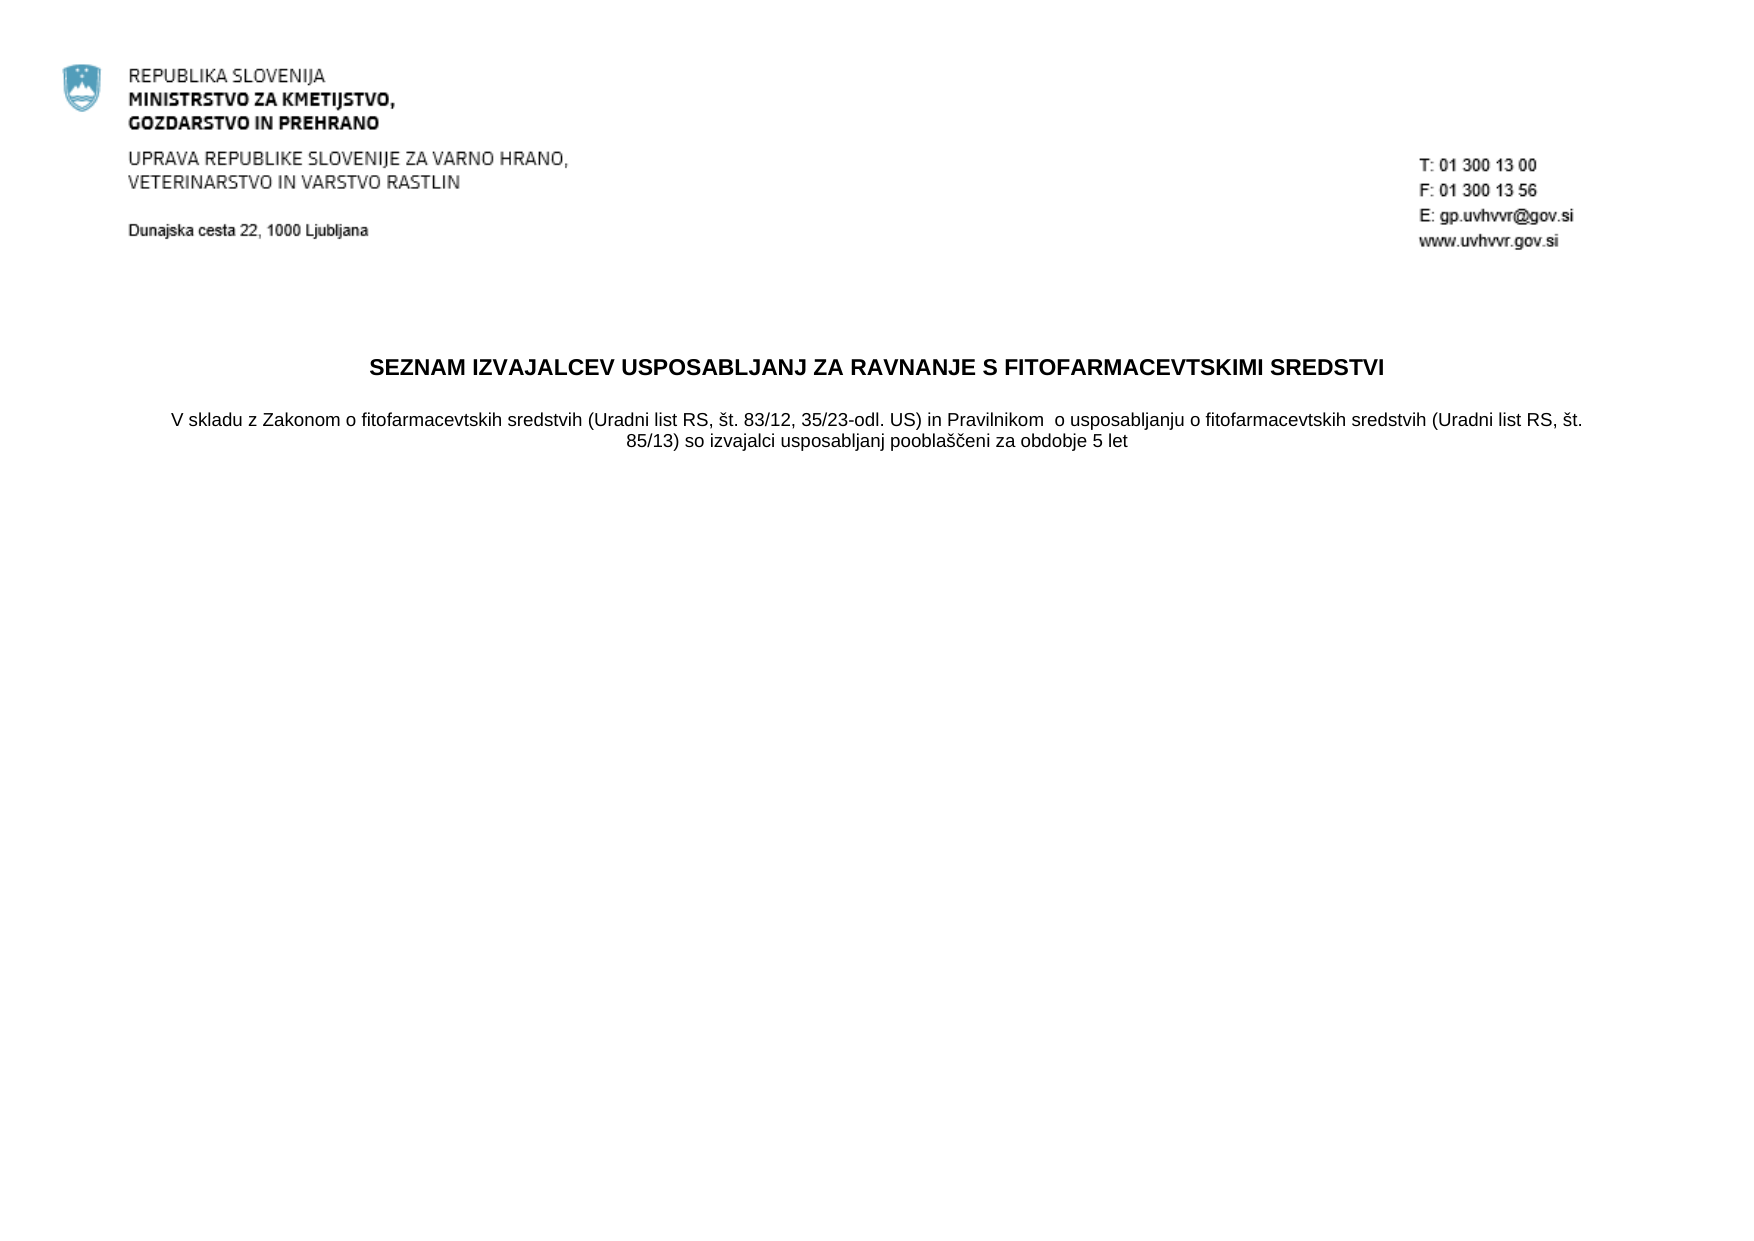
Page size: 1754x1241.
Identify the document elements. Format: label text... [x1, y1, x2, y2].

picture [14, 14, 586, 279]
text V skladu z Zakonom o fitofarmacevtskih sredstvih (Uradni list RS, št. 83/12, 35/23-odl. US) in Pravilnikom o usposabljanju o fitofarmacevtskih sredstvih (Uradni list RS, št. 85/13) so izvajalci usposabljanj pooblaščeni za obdobje 5 let [148, 408, 1606, 452]
picture [1387, 129, 1607, 272]
text SEZNAM IZVAJALCEV USPOSABLJANJ ZA RAVNANJE S FITOFARMACEVTSKIMI SREDSTVI [148, 353, 1606, 380]
